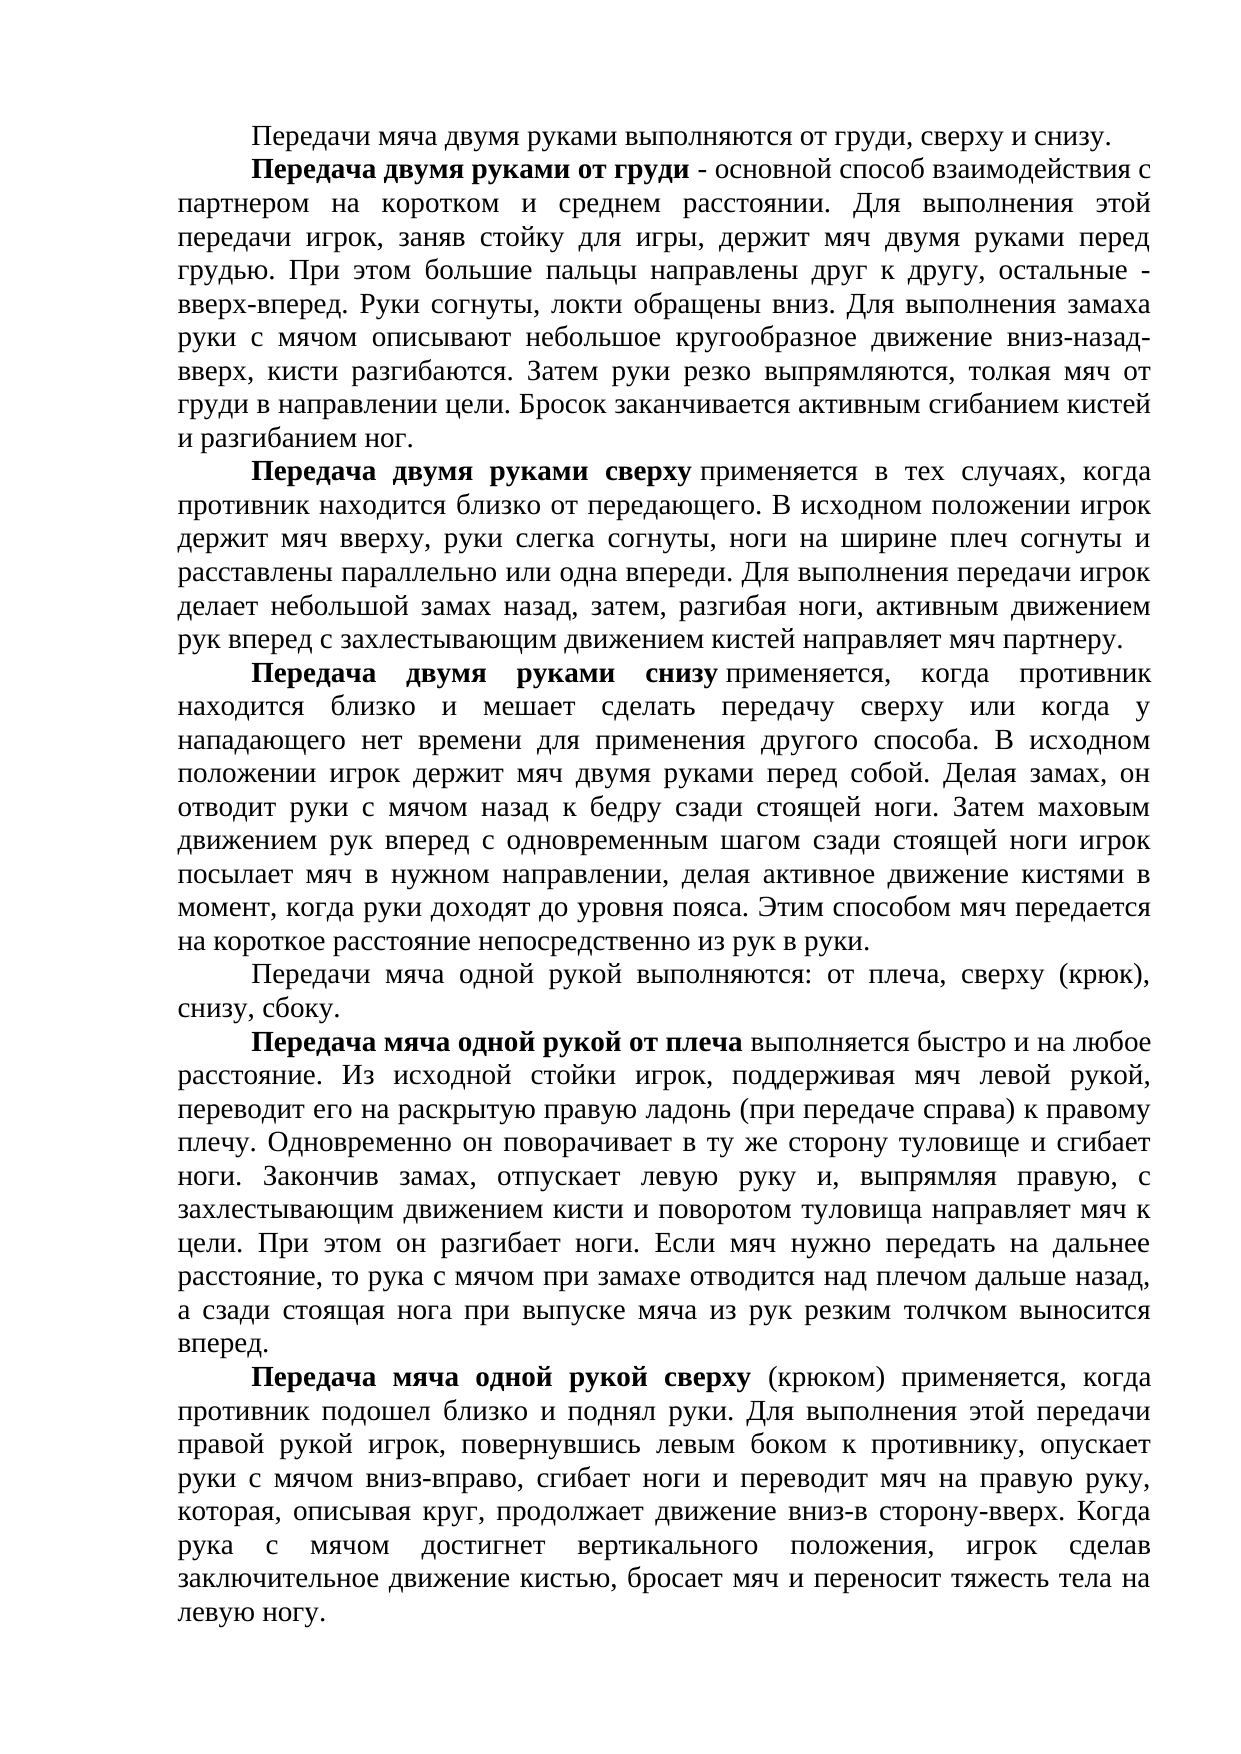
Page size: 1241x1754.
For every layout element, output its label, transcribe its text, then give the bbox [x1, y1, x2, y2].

text Передача мяча одной рукой от плеча выполняется быстро и на любое расстояние. Из исходной стойки игрок, поддерживая мяч левой рукой, переводит его на раскрытую правую ладонь (при передаче справа) к правому плечу. Одновременно он поворачивает в ту же сторону туловище и сгибает ноги. Закончив замах, отпускает левую руку и, выпрямляя правую, с захлестывающим движением кисти и поворотом туловища направляет мяч к цели. При этом он разгибает ноги. Если мяч нужно передать на дальнее расстояние, то рука с мячом при замахе отводится над плечом дальше назад, а сзади стоящая нога при выпуске мяча из рук резким толчком выносится вперед. [177, 1024, 1152, 1359]
text Передача двумя руками сверху применяется в тех случаях, когда противник находится близко от передающего. В исходном положении игрок держит мяч вверху, руки слегка согнуты, ноги на ширине плеч согнуты и расставлены параллельно или одна впереди. Для выполнения передачи игрок делает небольшой замах назад, затем, разгибая ноги, активным движением рук вперед с захлестывающим движением кистей направляет мяч партнеру. [177, 453, 1152, 655]
text Передача двумя руками от груди - основной способ взаимодействия с партнером на коротком и среднем расстоянии. Для выполнения этой передачи игрок, заняв стойку для игры, держит мяч двумя руками перед грудью. При этом большие пальцы направлены друг к другу, остальные - вверх-вперед. Руки согнуты, локти обращены вниз. Для выполнения замаха руки с мячом описывают небольшое кругообразное движение вниз-назад-вверх, кисти разгибаются. Затем руки резко выпрямляются, толкая мяч от груди в направлении цели. Бросок заканчивается активным сгибанием кистей и разгибанием ног. [177, 152, 1152, 453]
text Передача мяча одной рукой сверху (крюком) применяется, когда противник подошел близко и поднял руки. Для выполнения этой передачи правой рукой игрок, повернувшись левым боком к противнику, опускает руки с мячом вниз-вправо, сгибает ноги и переводит мяч на правую руку, которая, описывая круг, продолжает движение вниз-в сторону-вверх. Когда рука с мячом достигнет вертикального положения, игрок сделав заключительное движение кистью, бросает мяч и переносит тяжесть тела на левую ногу. [177, 1359, 1152, 1627]
text Передачи мяча одной рукой выполняются: от плеча, сверху (крюк), снизу, сбоку. [177, 957, 1152, 1024]
text Передача двумя руками снизу применяется, когда противник находится близко и мешает сделать передачу сверху или когда у нападающего нет времени для применения другого способа. В исходном положении игрок держит мяч двумя руками перед собой. Делая замах, он отводит руки с мячом назад к бедру сзади стоящей ноги. Затем маховым движением рук вперед с одновременным шагом сзади стоящей ноги игрок посылает мяч в нужном направлении, делая активное движение кистями в момент, когда руки доходят до уровня пояса. Этим способом мяч передается на короткое расстояние непосредственно из рук в руки. [177, 655, 1152, 957]
text Передачи мяча двумя руками выполняются от груди, сверху и снизу. [177, 118, 1152, 152]
